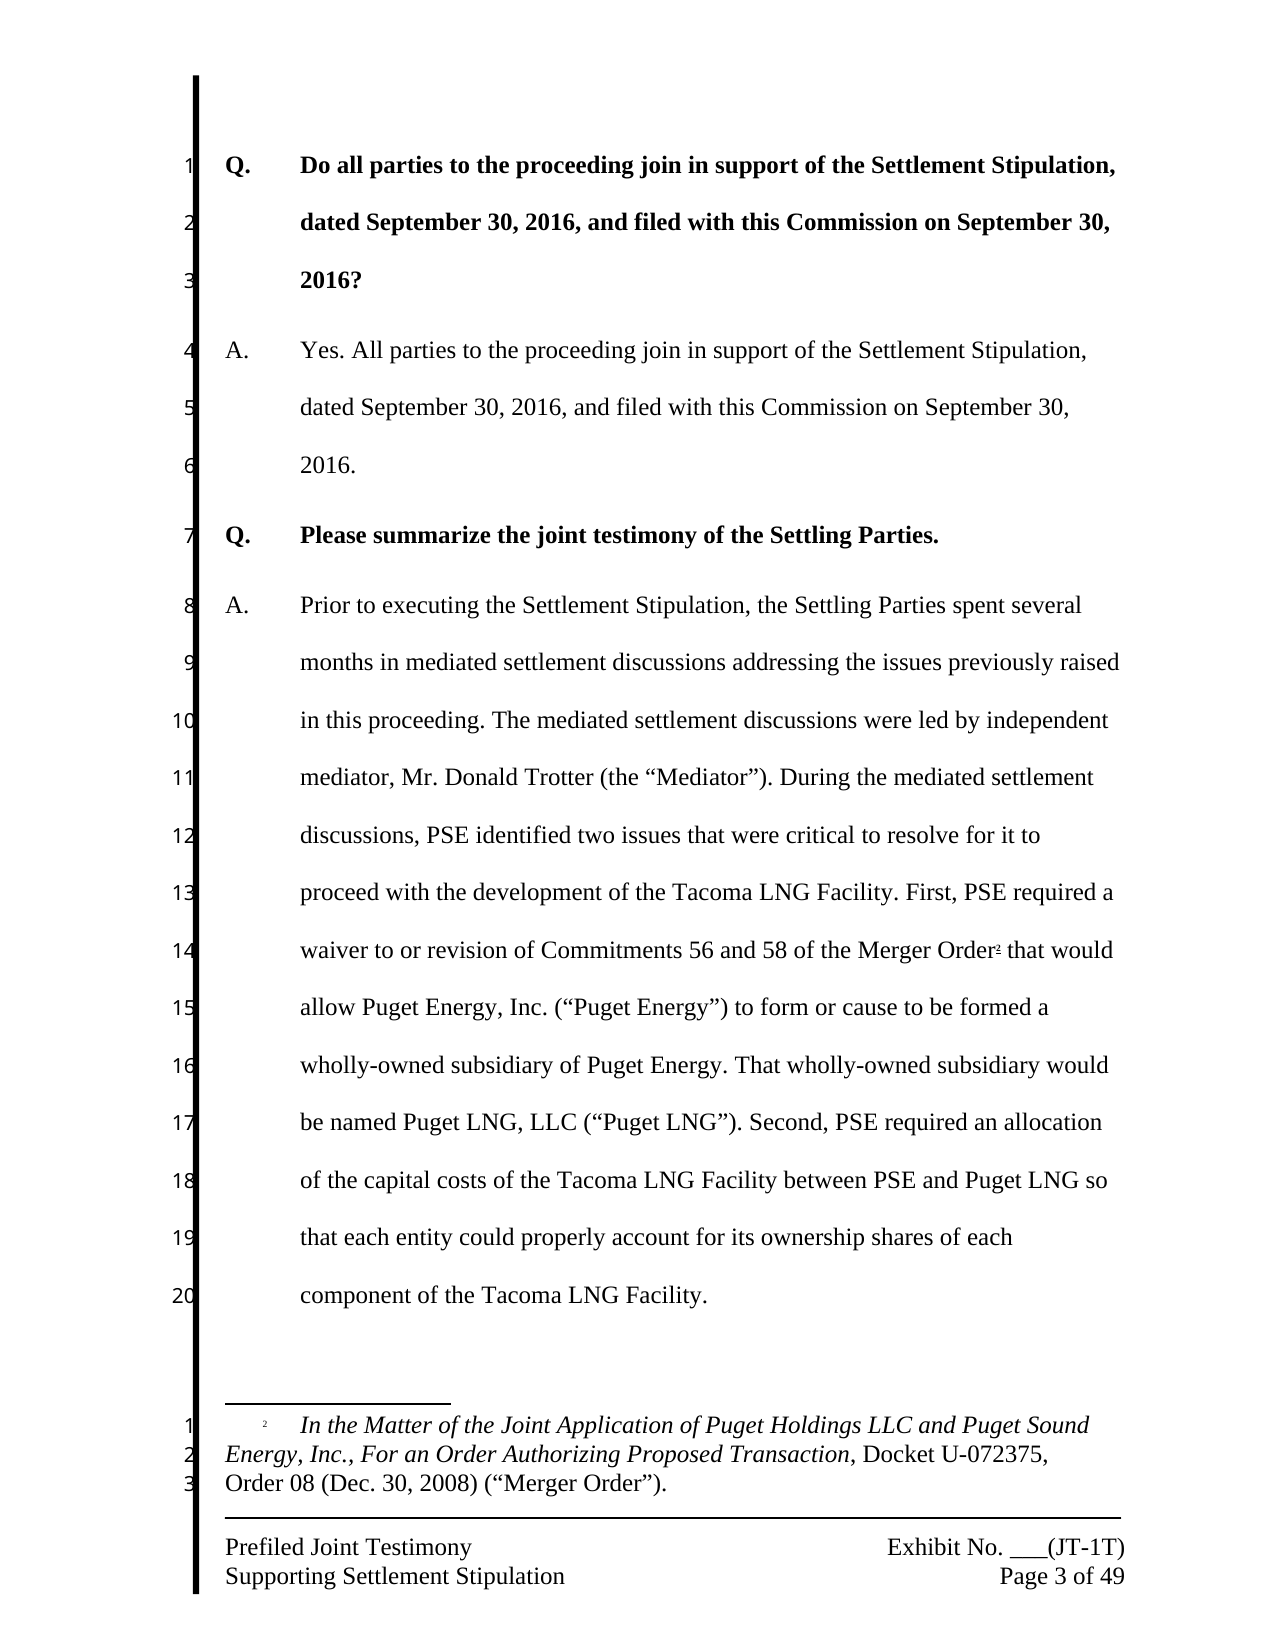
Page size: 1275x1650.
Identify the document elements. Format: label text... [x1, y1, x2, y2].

text Q. Do all parties to the proceeding join in support of the Settlement Stipulation, dated September 30, 2016, and filed with this Commission on September 30, 2016? [225, 150, 1125, 294]
text A. Prior to executing the Settlement Stipulation, the Settling Parties spent several months in mediated settlement discussions addressing the issues previously raised in this proceeding. The mediated settlement discussions were led by independent mediator, Mr. Donald Trotter (the “Mediator”). During the mediated settlement discussions, PSE identified two issues that were critical to resolve for it to proceed with the development of the Tacoma LNG Facility. First, PSE required a waiver to or revision of Commitments 56 and 58 of the Merger Order that would allow Puget Energy, Inc. (“Puget Energy”) to form or cause to be formed a wholly-owned subsidiary of Puget Energy. That wholly-owned subsidiary would be named Puget LNG, LLC (“Puget LNG”). Second, PSE required an allocation of the capital costs of the Tacoma LNG Facility between PSE and Puget LNG so that each entity could properly account for its ownership shares of each component of the Tacoma LNG Facility. [225, 590, 1125, 1309]
text A. Yes. All parties to the proceeding join in support of the Settlement Stipulation, dated September 30, 2016, and filed with this Commission on September 30, 2016. [225, 335, 1125, 479]
text Q. Please summarize the joint testimony of the Settling Parties. [225, 520, 1125, 549]
